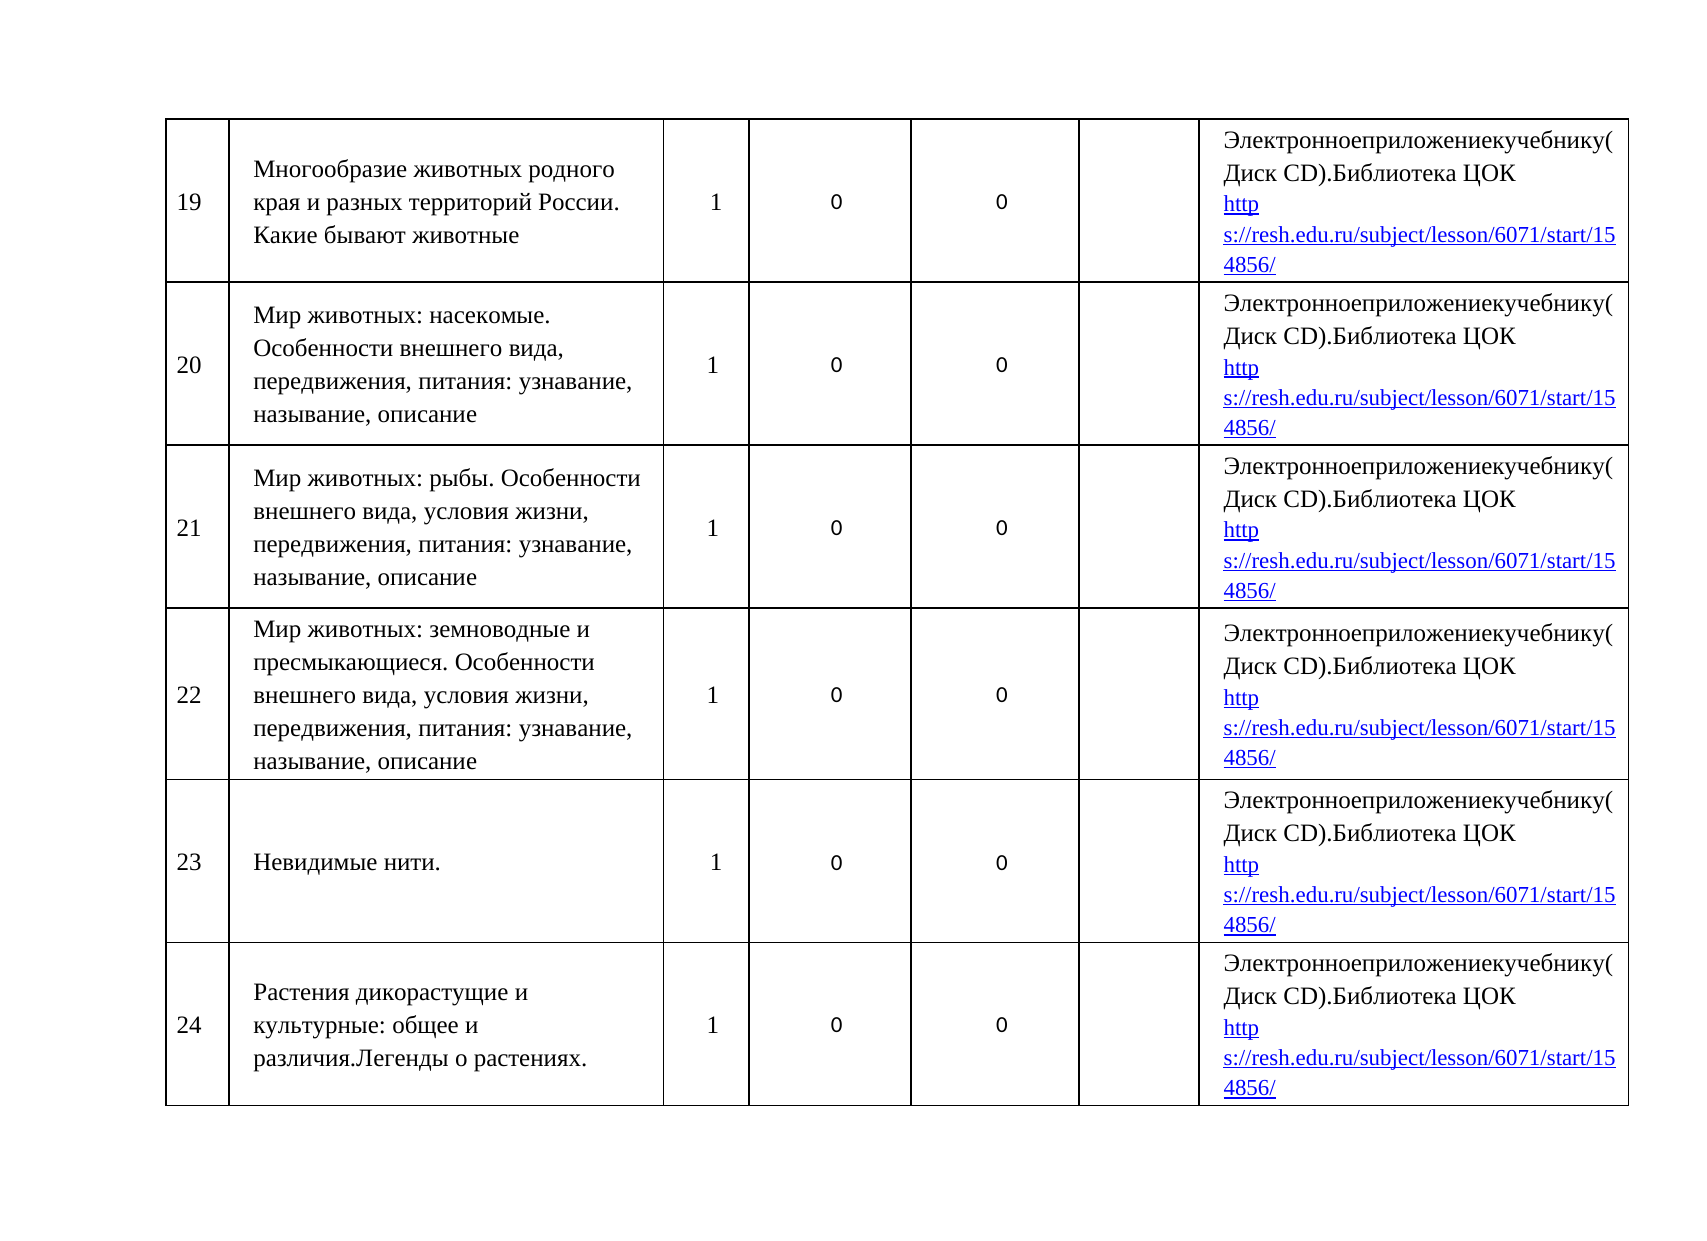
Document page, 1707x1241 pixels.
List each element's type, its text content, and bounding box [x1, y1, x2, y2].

table_cell [1080, 780, 1198, 942]
table_cell 1 [664, 446, 748, 607]
table_cell 22 [167, 609, 228, 779]
table_cell 20 [167, 283, 228, 444]
table_cell 0 [750, 780, 910, 942]
table_cell 0 [750, 943, 910, 1105]
table_cell 0 [912, 446, 1078, 607]
table_cell 0 [912, 609, 1078, 779]
table_cell 1 [664, 609, 748, 779]
table_cell Электронноеприложениекучебнику(Диск СD).Библиотека ЦОК https://resh.edu.ru/subject/lesson/6071/start/154856/ [1200, 609, 1628, 779]
table_cell 21 [167, 446, 228, 607]
table_cell 23 [167, 780, 228, 942]
table_cell 0 [912, 120, 1078, 281]
table_cell 1 [664, 120, 748, 281]
table_cell 0 [750, 609, 910, 779]
table_cell 0 [750, 120, 910, 281]
table_cell [1080, 283, 1198, 444]
table_cell 24 [167, 943, 228, 1105]
table_cell 0 [912, 283, 1078, 444]
table_cell 19 [167, 120, 228, 281]
table_cell 1 [664, 283, 748, 444]
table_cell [1200, 120, 1628, 281]
table_cell 1 [664, 943, 748, 1105]
table_cell Электронноеприложениекучебнику(Диск СD).Библиотека ЦОК https://resh.edu.ru/subject/lesson/6071/start/154856/ [1200, 780, 1628, 942]
table_cell [1080, 943, 1198, 1105]
table_cell 0 [750, 446, 910, 607]
table_cell 0 [750, 283, 910, 444]
table_cell [1080, 120, 1198, 281]
table_cell Многообразие животных родного края и разных территорий России. Какие бывают животные [230, 120, 663, 281]
table_cell Невидимые нити. [230, 780, 663, 942]
table_cell Мир животных: рыбы. Особенности внешнего вида, условия жизни, передвижения, питания: узнавание, называние, описание [230, 446, 663, 607]
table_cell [1200, 943, 1628, 1105]
table_cell 0 [912, 943, 1078, 1105]
table_cell 0 [912, 780, 1078, 942]
table_cell Электронноеприложениекучебнику(Диск СD).Библиотека ЦОК https://resh.edu.ru/subject/lesson/6071/start/154856/ [1200, 446, 1628, 607]
table_cell Растения дикорастущие и культурные: общее и различия.Легенды о растениях. [230, 943, 663, 1105]
table_cell Электронноеприложениекучебнику(Диск СD).Библиотека ЦОК https://resh.edu.ru/subject/lesson/6071/start/154856/ [1200, 283, 1628, 444]
table_cell Мир животных: насекомые. Особенности внешнего вида, передвижения, питания: узнавание, называние, описание [230, 283, 663, 444]
table_cell [1080, 609, 1198, 779]
table_cell [1080, 446, 1198, 607]
table_cell 1 [664, 780, 748, 942]
table_cell Мир животных: земноводные и пресмыкающиеся. Особенности внешнего вида, условия жизни, передвижения, питания: узнавание, называние, описание [230, 609, 663, 779]
